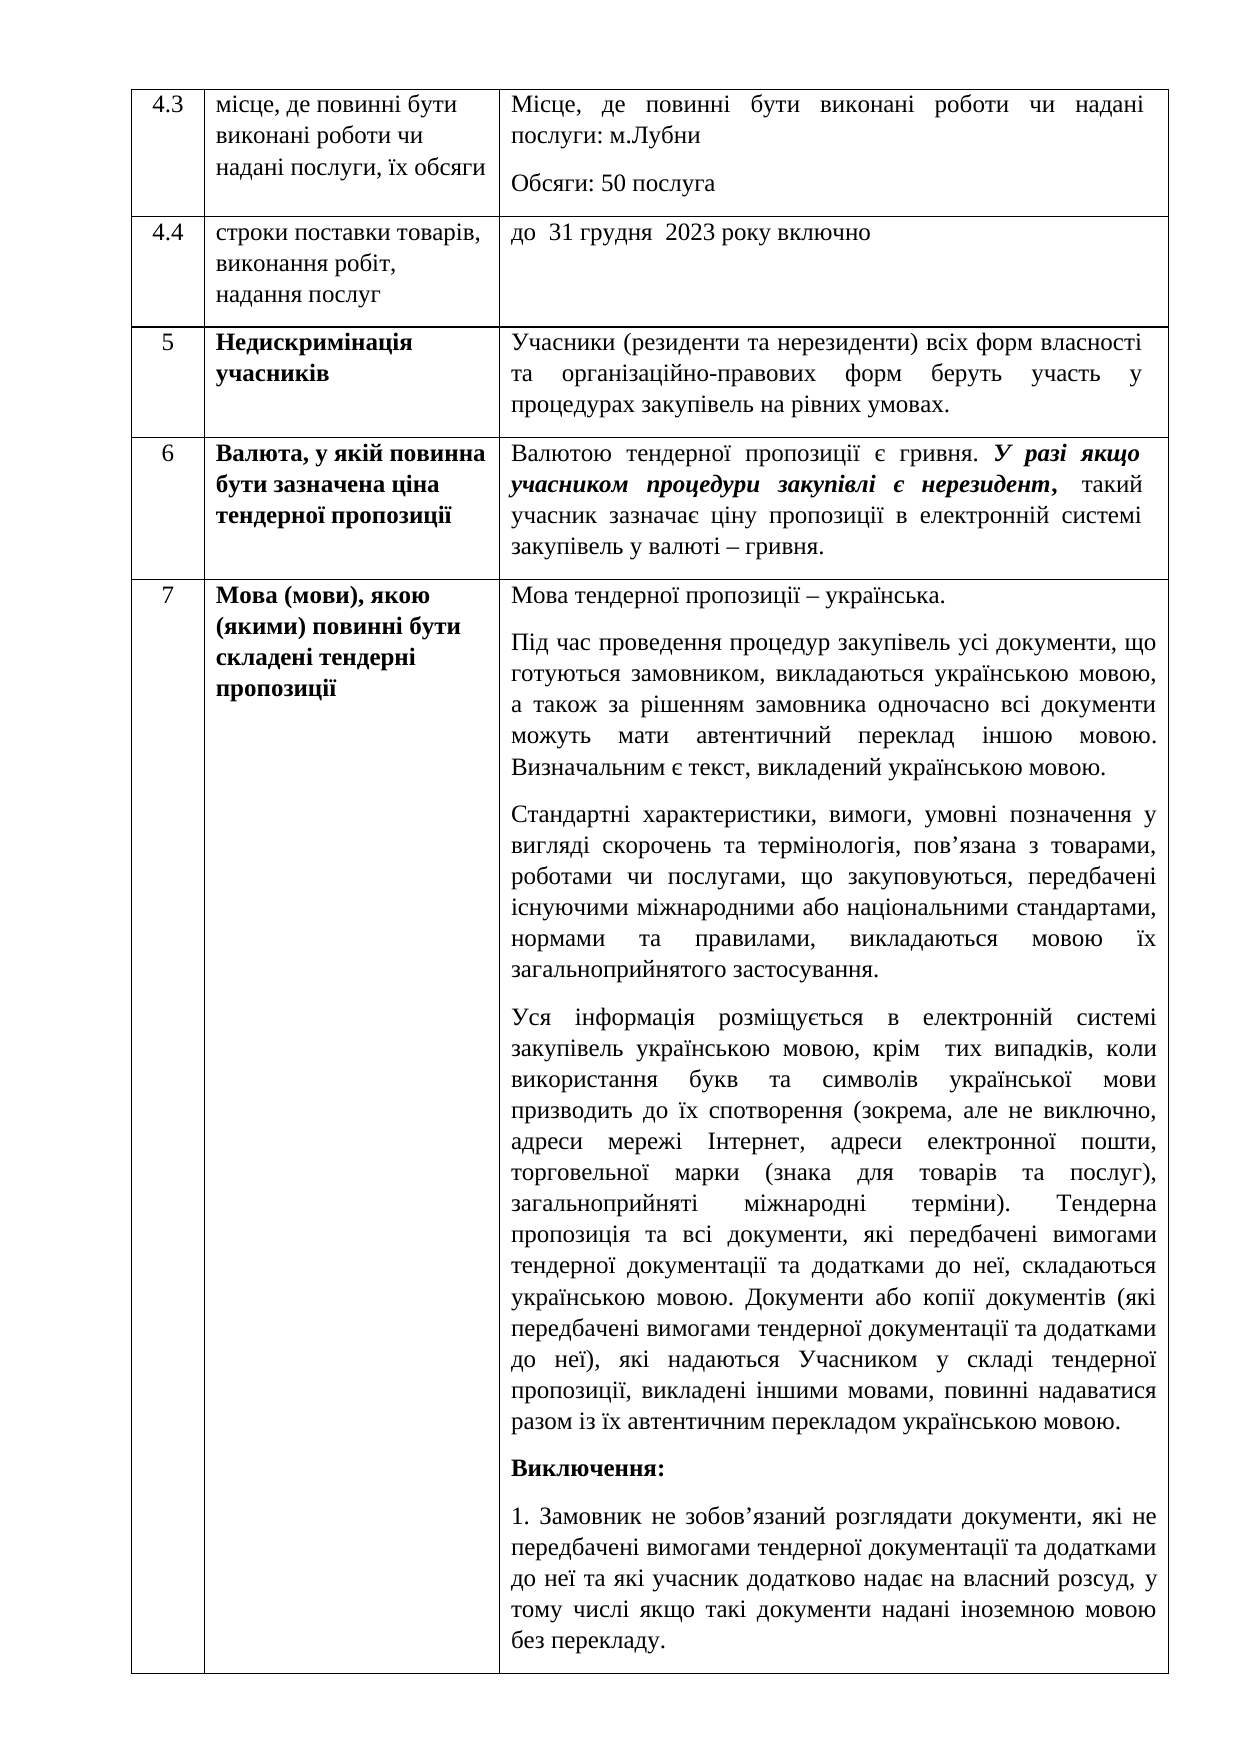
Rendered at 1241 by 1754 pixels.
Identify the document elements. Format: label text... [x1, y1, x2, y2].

table_cell 4.3 [132, 90, 204, 216]
table_cell місце, де повинні бути виконані роботи чи надані послуги, їх обсяги [205, 90, 499, 216]
table_cell Валюта, у якій повинна бути зазначена ціна тендерної пропозиції [205, 438, 499, 579]
table_cell до 31 грудня 2023 року включно [500, 217, 1168, 326]
table_cell 6 [132, 438, 204, 579]
table_cell Місце, де повинні бути виконані роботи чи надані послуги: м.Лубни Обсяги: 50 послуга [500, 90, 1168, 216]
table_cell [500, 580, 1168, 1673]
table_cell 4.4 [132, 217, 204, 326]
table_cell Валютою тендерної пропозиції є гривня. У разі якщо учасником процедури закупівлі є нерезидент, такий учасник зазначає ціну пропозиції в електронній системі закупівель у валюті – гривня. [500, 438, 1168, 579]
table_cell Недискримінація учасників [205, 328, 499, 437]
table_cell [205, 580, 499, 1673]
table_cell Учасники (резиденти та нерезиденти) всіх форм власності та організаційно-правових форм беруть участь у процедурах закупівель на рівних умовах. [500, 328, 1168, 437]
table_cell 5 [132, 328, 204, 437]
table_cell 7 [132, 580, 204, 1673]
table_cell строки поставки товарів, виконання робіт, надання послуг [205, 217, 499, 326]
